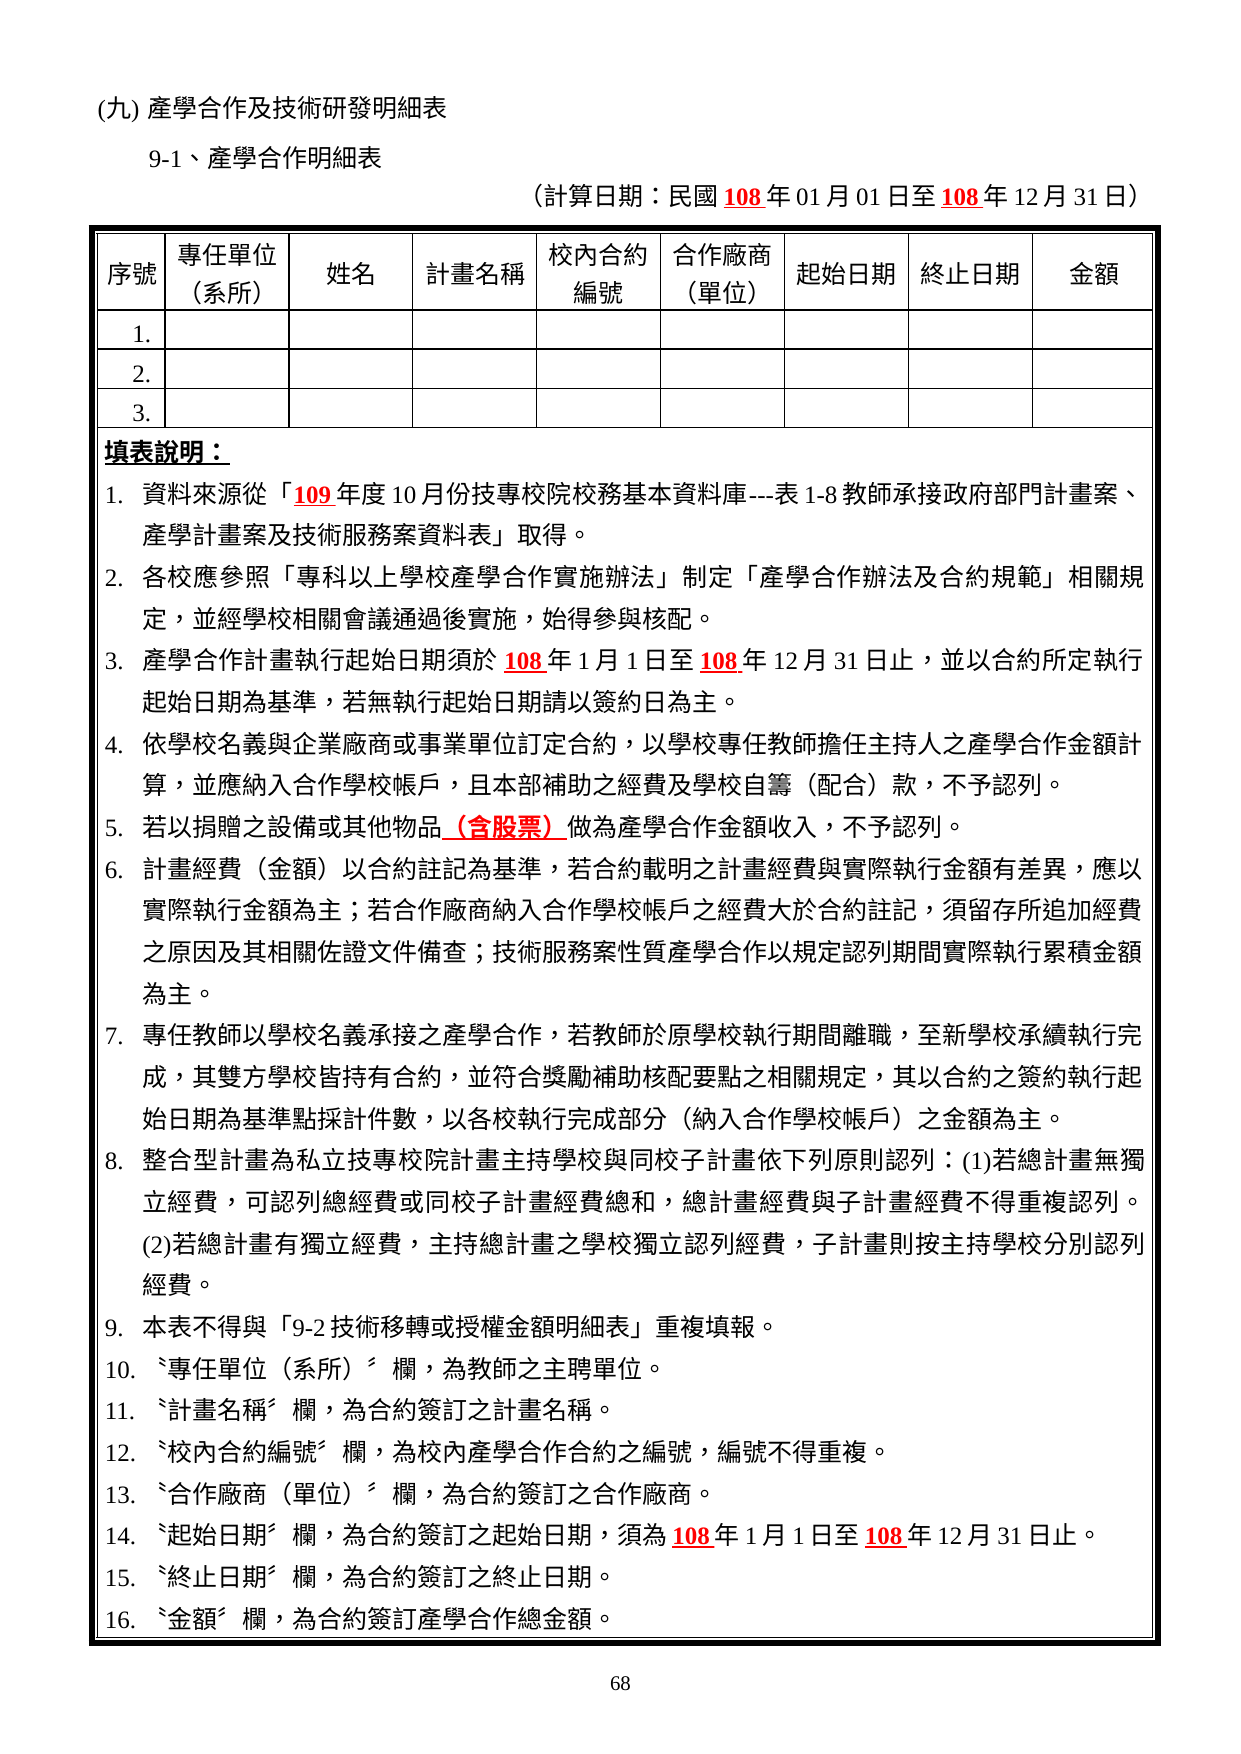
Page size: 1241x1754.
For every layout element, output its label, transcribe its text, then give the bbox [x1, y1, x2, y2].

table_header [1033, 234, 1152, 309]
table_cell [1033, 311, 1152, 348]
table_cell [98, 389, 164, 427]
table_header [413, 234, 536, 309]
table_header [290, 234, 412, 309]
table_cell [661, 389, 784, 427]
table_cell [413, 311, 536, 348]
text （計算日期：民國108年01月01日至108年12月31日） [153, 175, 1153, 212]
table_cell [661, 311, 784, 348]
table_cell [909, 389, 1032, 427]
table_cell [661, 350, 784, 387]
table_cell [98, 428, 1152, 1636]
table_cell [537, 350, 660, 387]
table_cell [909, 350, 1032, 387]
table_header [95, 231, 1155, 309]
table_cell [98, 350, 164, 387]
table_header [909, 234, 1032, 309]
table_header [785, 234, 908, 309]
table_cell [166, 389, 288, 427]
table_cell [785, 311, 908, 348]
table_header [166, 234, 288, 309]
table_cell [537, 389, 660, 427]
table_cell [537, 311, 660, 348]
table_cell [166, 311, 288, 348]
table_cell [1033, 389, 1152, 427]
text 9-1、產學合作明細表 [105, 137, 1152, 175]
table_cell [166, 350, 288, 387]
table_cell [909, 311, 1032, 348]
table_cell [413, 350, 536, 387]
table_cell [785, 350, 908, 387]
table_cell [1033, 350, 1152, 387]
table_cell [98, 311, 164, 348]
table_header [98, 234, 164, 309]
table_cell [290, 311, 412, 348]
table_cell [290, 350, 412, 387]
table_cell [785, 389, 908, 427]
list 產學合作及技術研發明細表 [97, 89, 1152, 125]
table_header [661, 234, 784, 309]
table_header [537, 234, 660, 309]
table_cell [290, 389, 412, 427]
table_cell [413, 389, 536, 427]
